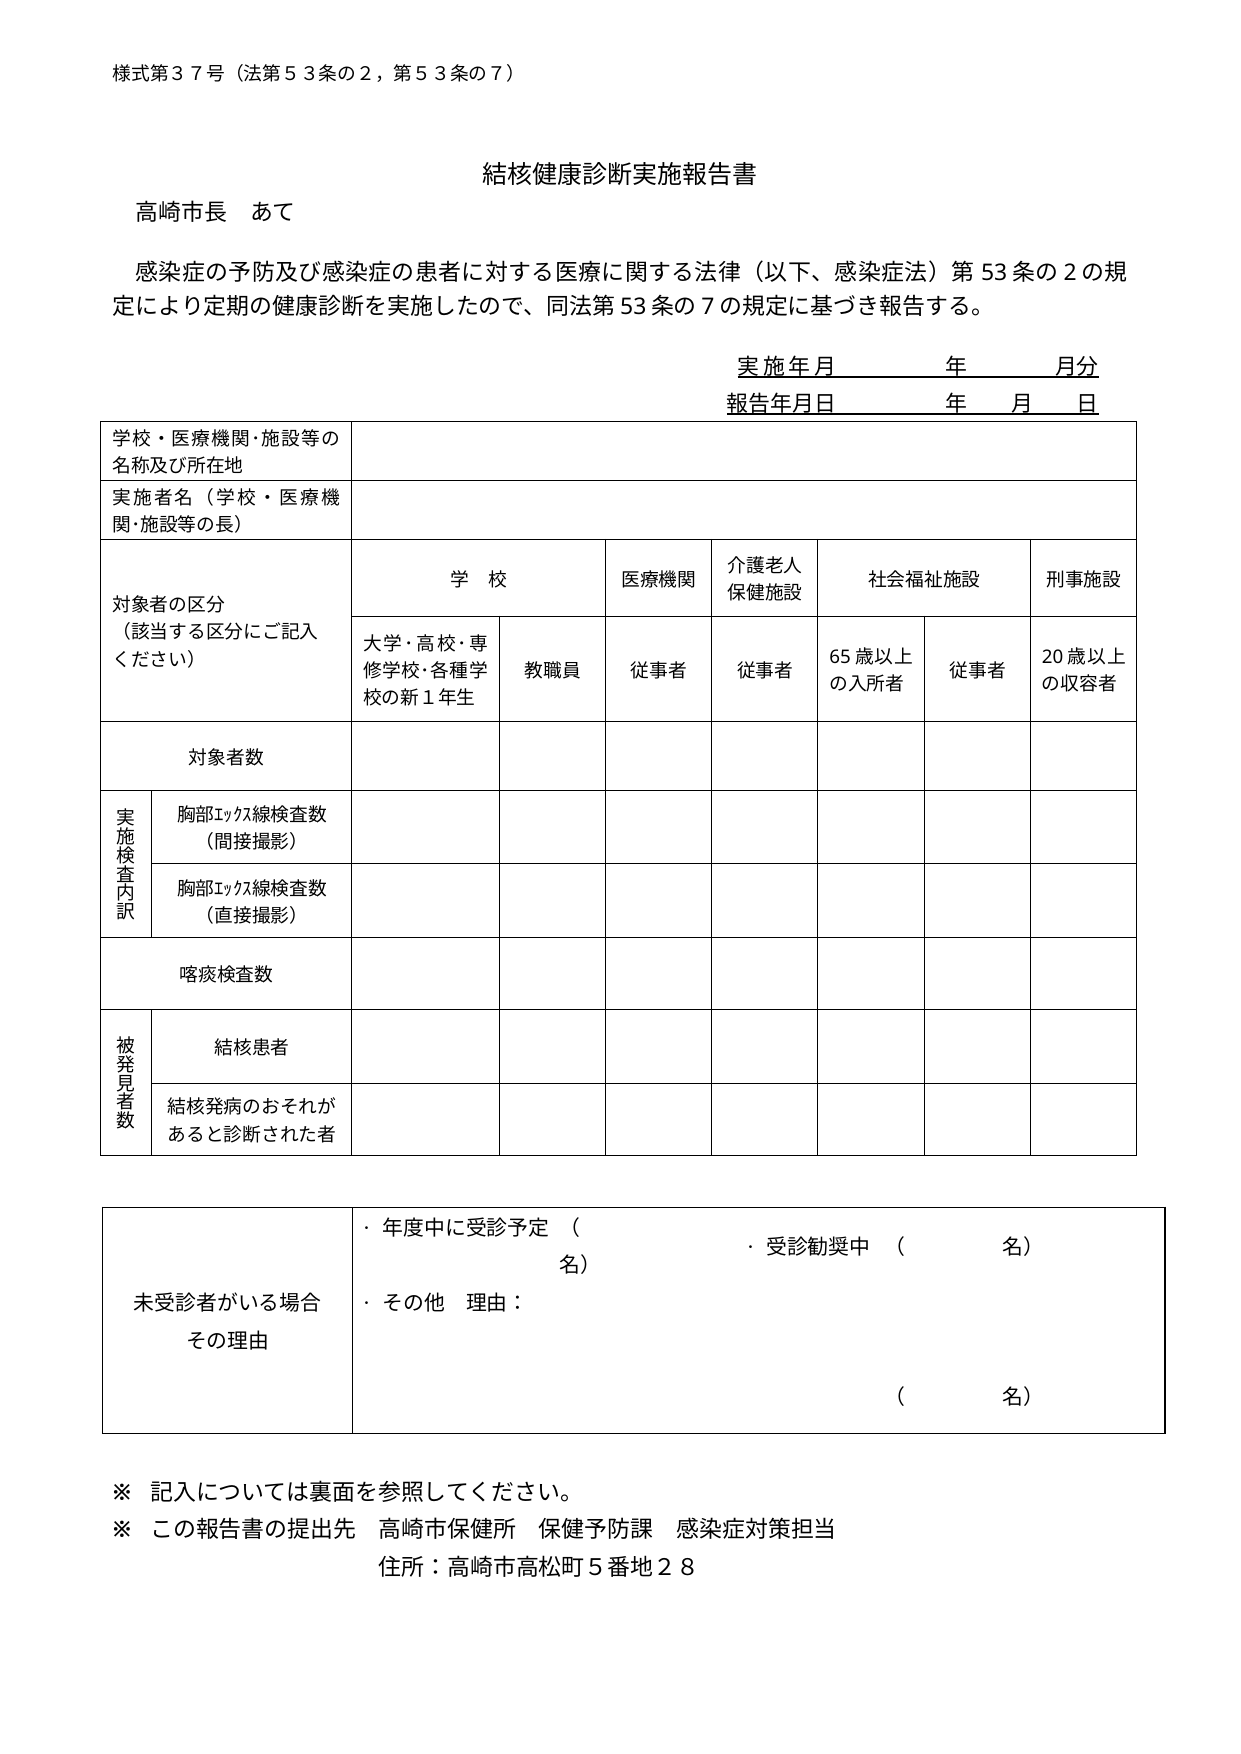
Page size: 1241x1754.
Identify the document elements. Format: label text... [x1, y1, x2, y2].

table_cell 胸部ｴｯｸｽ線検査数 （間接撮影） [152, 791, 351, 863]
list 住所：高崎市高松町５番地２８ [150, 1546, 1117, 1584]
table_cell [352, 481, 1136, 539]
text 感染症の予防及び感染症の患者に対する医療に関する法律（以下、感染症法）第53条の2の規定により定期の健康診断を実施したので、同法第53条の7の規定に基づき報告する。 [112, 254, 1128, 321]
list 記入については裏面を参照してください。 [112, 1471, 1117, 1509]
table_cell [352, 1084, 499, 1155]
table_cell 学 校 [352, 540, 605, 616]
table_cell [500, 938, 605, 1009]
table_cell [712, 938, 817, 1009]
table_header 年度中に受診予定 （ 名） その他 理由： [353, 1208, 722, 1433]
table_cell 医療機関 [606, 540, 711, 616]
table_cell 教職員 [500, 617, 605, 721]
table_cell [352, 1010, 499, 1082]
table_cell [1031, 791, 1136, 863]
table_cell [1031, 1084, 1136, 1155]
table_header 受診勧奨中 （ 名） （ 名） [722, 1208, 1164, 1433]
table_cell 従事者 [925, 617, 1030, 721]
table_cell [500, 864, 605, 937]
table_cell 65歳以上の入所者 [818, 617, 924, 721]
table_cell 喀痰検査数 [101, 938, 351, 1009]
table_cell 胸部ｴｯｸｽ線検査数 （直接撮影） [152, 864, 351, 937]
table_cell [352, 722, 499, 790]
text 高崎市長 あて [112, 192, 1128, 229]
table_cell 大学･高校･専修学校･各種学校の新１年生 [352, 617, 499, 721]
table_cell [1031, 938, 1136, 1009]
table_cell [500, 1084, 605, 1155]
table_cell [818, 1010, 924, 1082]
table_cell [818, 791, 924, 863]
table_cell [606, 864, 711, 937]
table_cell [925, 938, 1030, 1009]
table_cell [818, 864, 924, 937]
table_cell [712, 1010, 817, 1082]
table_cell [1031, 864, 1136, 937]
table_cell 実施者名（学校・医療機関･施設等の長） [101, 481, 351, 539]
table_cell [606, 791, 711, 863]
table_cell [1031, 1010, 1136, 1082]
table_cell [606, 938, 711, 1009]
table_cell [352, 864, 499, 937]
table_cell [818, 938, 924, 1009]
subtitle 結核健康診断実施報告書 [112, 154, 1128, 192]
table_cell 従事者 [712, 617, 817, 721]
table_cell [818, 722, 924, 790]
list この報告書の提出先 高崎市保健所 保健予防課 感染症対策担当 [112, 1509, 1117, 1546]
table_cell 20歳以上の収容者 [1031, 617, 1136, 721]
table_cell 対象者の区分 （該当する区分にご記入 ください） [101, 540, 351, 721]
table_cell [500, 1010, 605, 1082]
table_cell 刑事施設 [1031, 540, 1136, 616]
table_cell [925, 722, 1030, 790]
table_cell [925, 1010, 1030, 1082]
table_cell 社会福祉施設 [818, 540, 1030, 616]
table_cell [500, 722, 605, 790]
table_cell [712, 791, 817, 863]
table_cell 被発見者数 [101, 1010, 151, 1155]
table_cell [352, 938, 499, 1009]
table_cell 結核発病のおそれがあると診断された者 [152, 1084, 351, 1155]
table_header [352, 422, 1136, 480]
table_cell [500, 791, 605, 863]
table_cell [352, 791, 499, 863]
table_cell [925, 864, 1030, 937]
table_cell [712, 1084, 817, 1155]
table_header 学校・医療機関･施設等の名称及び所在地 [101, 422, 351, 480]
table_cell 従事者 [606, 617, 711, 721]
table_cell [606, 1084, 711, 1155]
table_cell 結核患者 [152, 1010, 351, 1082]
table_cell 実施検査内訳 [101, 791, 151, 937]
table_cell [818, 1084, 924, 1155]
table_cell [712, 722, 817, 790]
table_cell 介護老人保健施設 [712, 540, 817, 616]
table_header 未受診者がいる場合 その理由 [103, 1208, 352, 1433]
table_cell [925, 791, 1030, 863]
table_cell 対象者数 [101, 722, 351, 790]
text 実施年月 年 月分 [112, 346, 1098, 383]
table_cell [606, 1010, 711, 1082]
text 報告年月日 年 月 日 [112, 383, 1098, 421]
table_cell [1031, 722, 1136, 790]
table_cell [925, 1084, 1030, 1155]
table_cell [712, 864, 817, 937]
table_cell [606, 722, 711, 790]
